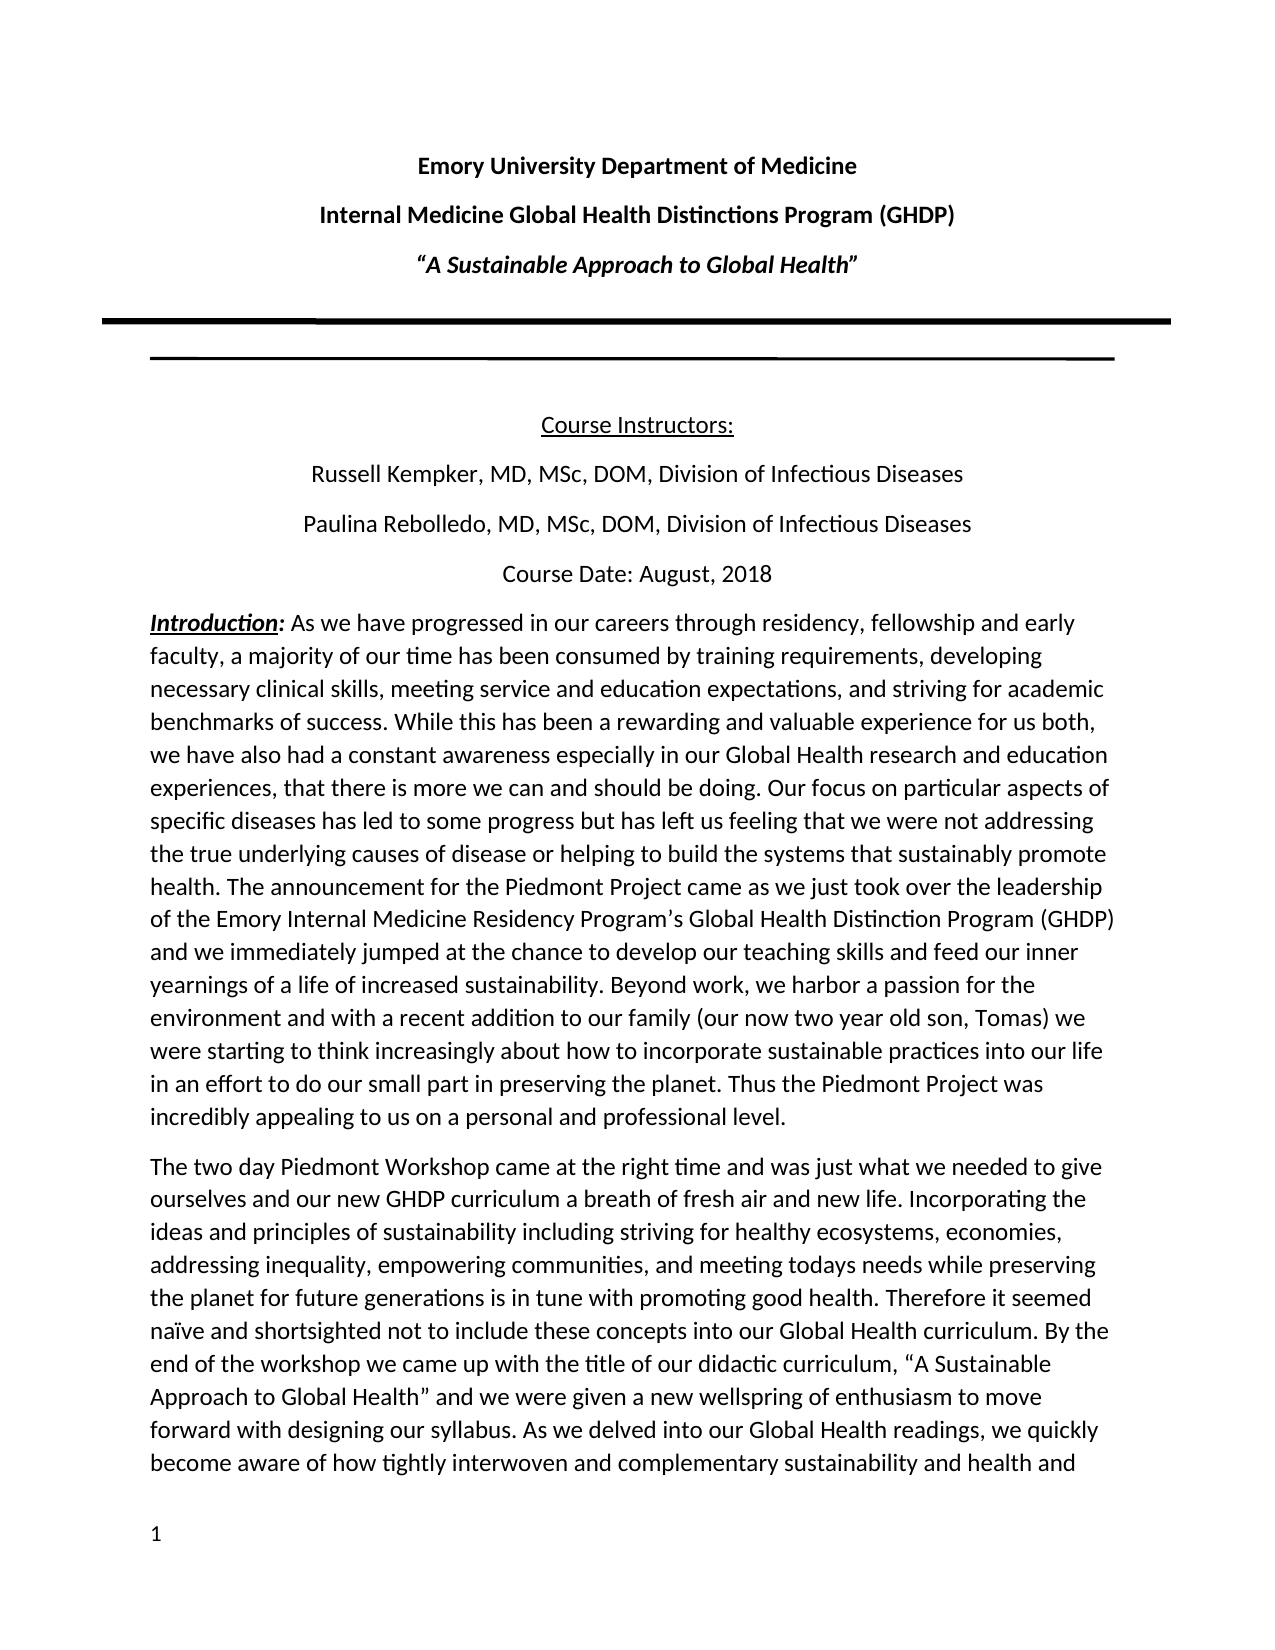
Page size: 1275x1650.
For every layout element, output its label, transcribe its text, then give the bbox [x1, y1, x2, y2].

text Internal Medicine Global Health Distinctions Program (GHDP) [150, 199, 1125, 230]
text Russell Kempker, MD, MSc, DOM, Division of Infectious Diseases [150, 458, 1125, 489]
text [150, 1151, 1125, 1477]
text Introduction: As we have progressed in our careers through residency, fellowship and early faculty, a majority of our time has been consumed by training requirements, developing necessary clinical skills, meeting service and education expectations, and striving for academic benchmarks of success. While this has been a rewarding and valuable experience for us both, we have also had a constant awareness especially in our Global Health research and education experiences, that there is more we can and should be doing. Our focus on particular aspects of specific diseases has led to some progress but has left us feeling that we were not addressing the true underlying causes of disease or helping to build the systems that sustainably promote health. The announcement for the Piedmont Project came as we just took over the leadership of the Emory Internal Medicine Residency Program’s Global Health Distinction Program (GHDP) and we immediately jumped at the chance to develop our teaching skills and feed our inner yearnings of a life of increased sustainability. Beyond work, we harbor a passion for the environment and with a recent addition to our family (our now two year old son, Tomas) we were starting to think increasingly about how to incorporate sustainable practices into our life in an effort to do our small part in preserving the planet. Thus the Piedmont Project was incredibly appealing to us on a personal and professional level. [150, 607, 1125, 1132]
text Paulina Rebolledo, MD, MSc, DOM, Division of Infectious Diseases [150, 508, 1125, 539]
text “A Sustainable Approach to Global Health” [150, 249, 1125, 280]
text Course Date: August, 2018 [150, 558, 1125, 588]
text Course Instructors: [150, 409, 1125, 439]
text Emory University Department of Medicine [150, 150, 1125, 181]
